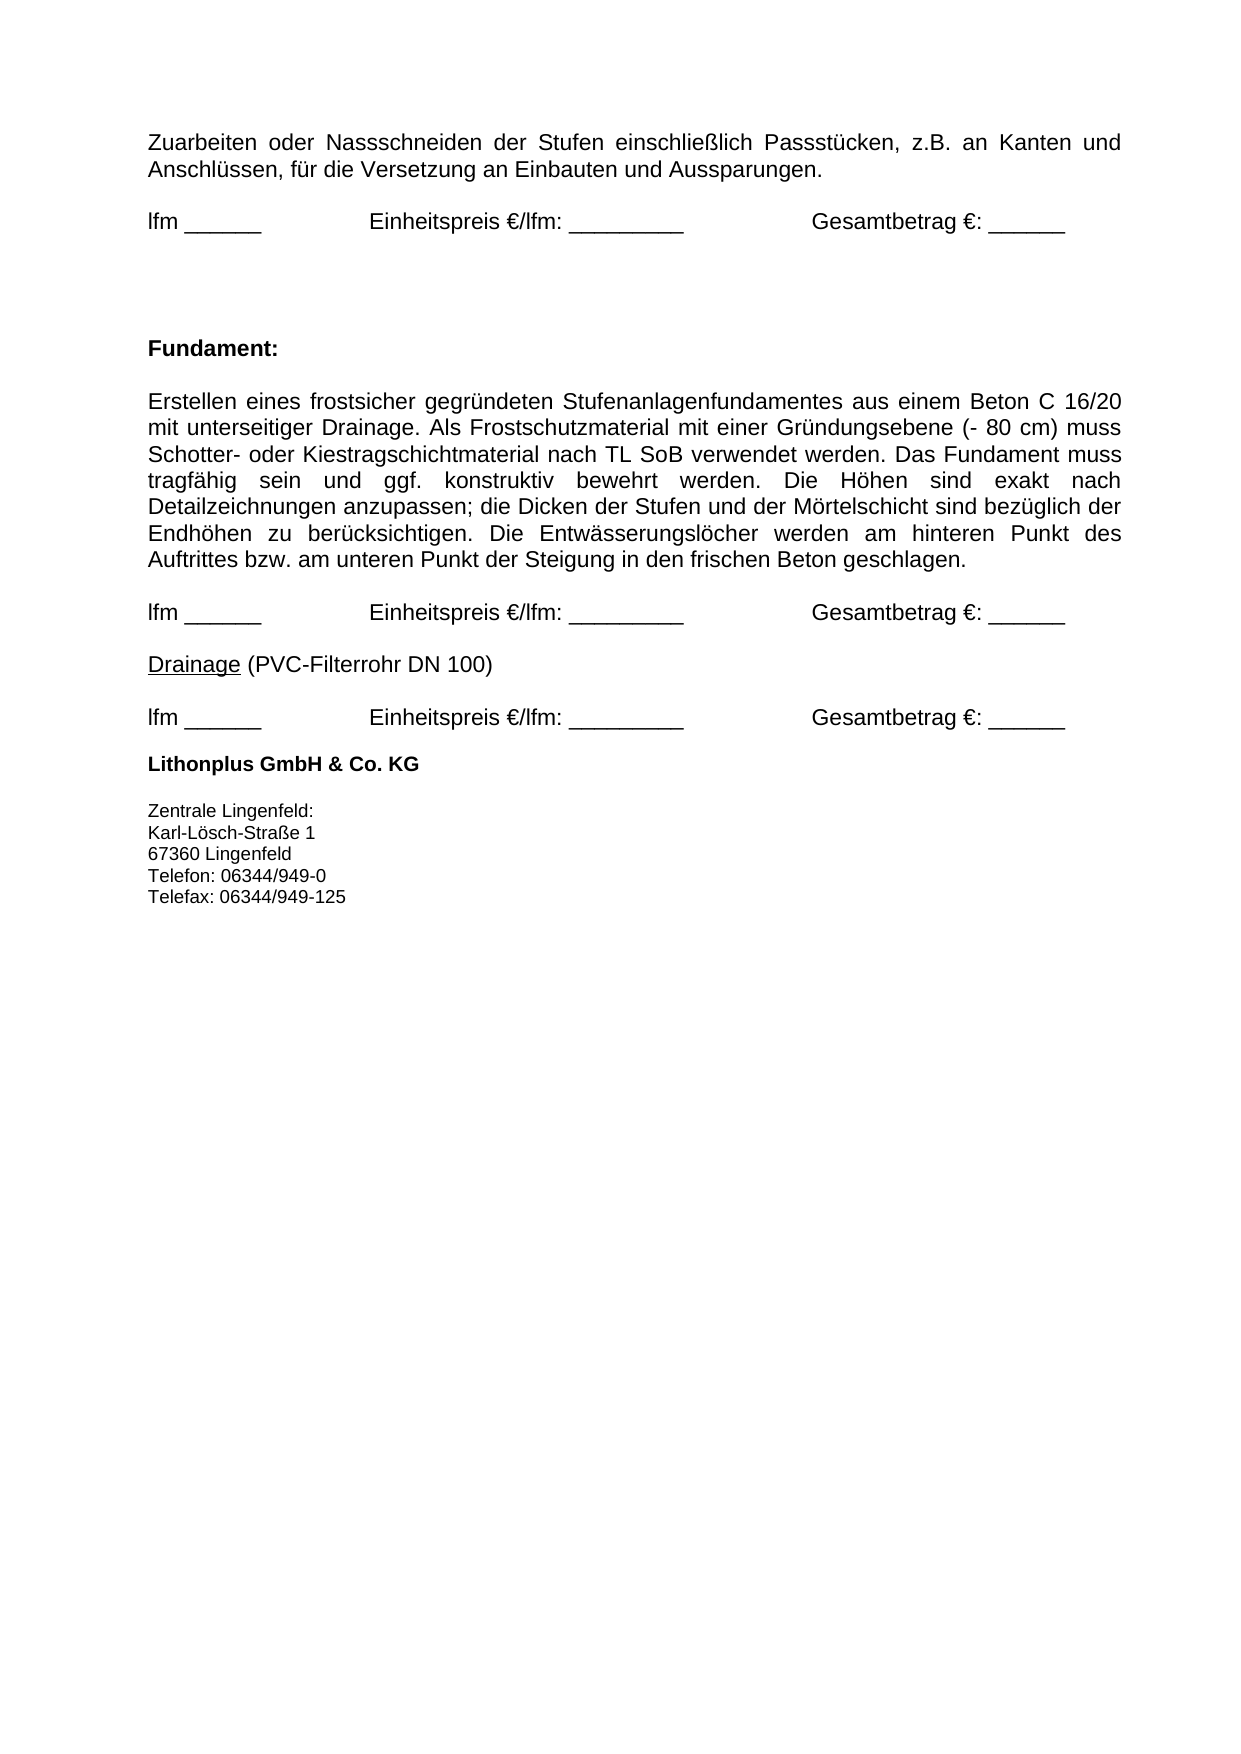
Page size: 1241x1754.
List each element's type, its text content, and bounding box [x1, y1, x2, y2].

text Karl-Lösch-Straße 1 [148, 822, 1122, 843]
text Telefon: 06344/949-0 [148, 865, 1122, 886]
text Zuarbeiten oder Nassschneiden der Stufen einschließlich Passstücken, z.B. an Kanten und Anschlüssen, für die Versetzung an Einbauten und Aussparungen. [148, 129, 1122, 182]
text 67360 Lingenfeld [148, 843, 1122, 865]
text lfm ______ Einheitspreis €/lfm: _________ Gesamtbetrag €: ______ [148, 599, 1122, 625]
text lfm ______ Einheitspreis €/lfm: _________ Gesamtbetrag €: ______ [148, 704, 1122, 731]
text Zentrale Lingenfeld: [148, 800, 1122, 822]
text Telefax: 06344/949-125 [148, 886, 1122, 908]
text Lithonplus GmbH & Co. KG [148, 752, 1122, 776]
text Erstellen eines frostsicher gegründeten Stufenanlagenfundamentes aus einem Beton C 16/20 mit unterseitiger Drainage. Als Frostschutzmaterial mit einer Gründungsebene (- 80 cm) muss Schotter- oder Kiestragschichtmaterial nach TL SoB verwendet werden. Das Fundament muss tragfähig sein und ggf. konstruktiv bewehrt werden. Die Höhen sind exakt nach Detailzeichnungen anzupassen; die Dicken der Stufen und der Mörtelschicht sind bezüglich der Endhöhen zu berücksichtigen. Die Entwässerungslöcher werden am hinteren Punkt des Auftrittes bzw. am unteren Punkt der Steigung in den frischen Beton geschlagen. [148, 388, 1122, 572]
text lfm ______ Einheitspreis €/lfm: _________ Gesamtbetrag €: ______ [148, 208, 1122, 234]
text Fundament: [148, 335, 1122, 362]
text Drainage (PVC-Filterrohr DN 100) [148, 651, 1122, 678]
